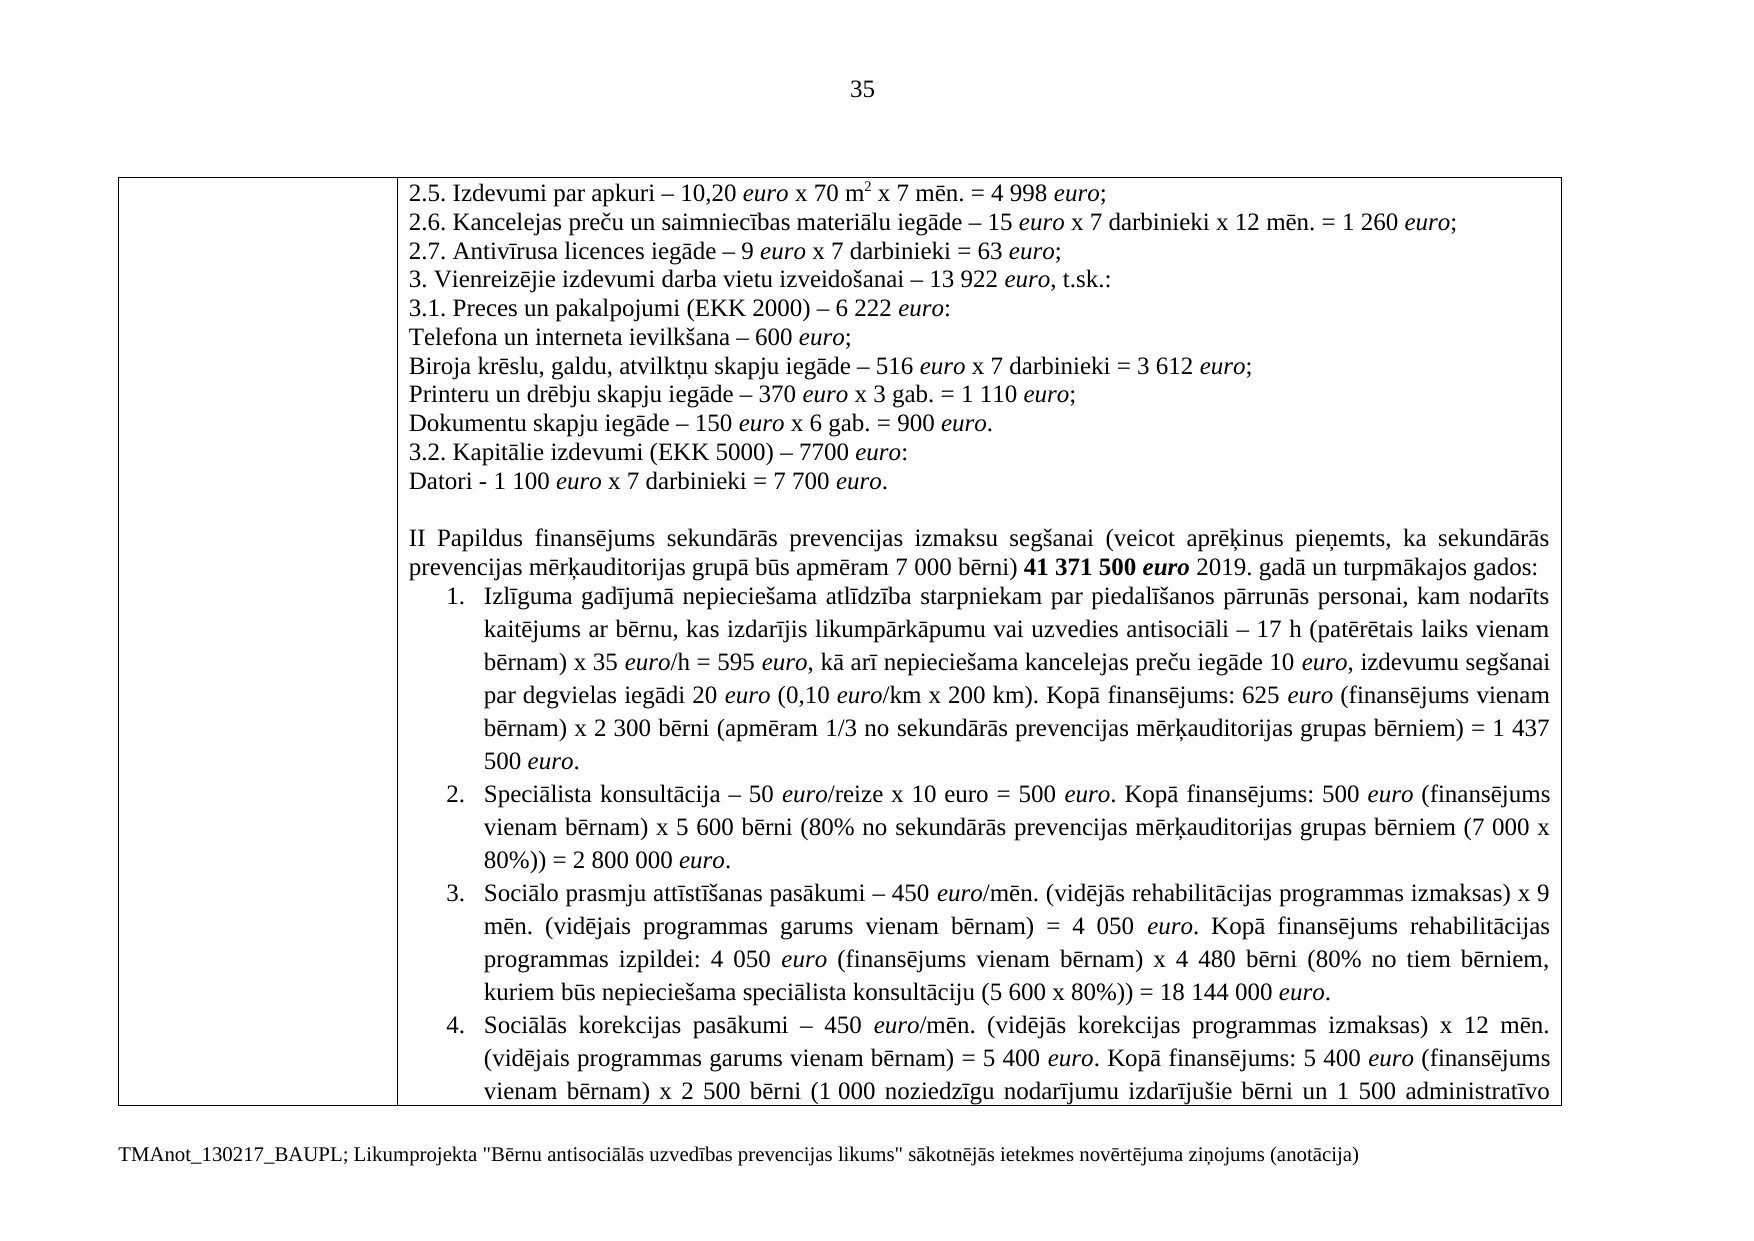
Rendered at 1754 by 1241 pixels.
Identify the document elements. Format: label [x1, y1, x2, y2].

table_cell [119, 178, 397, 1105]
